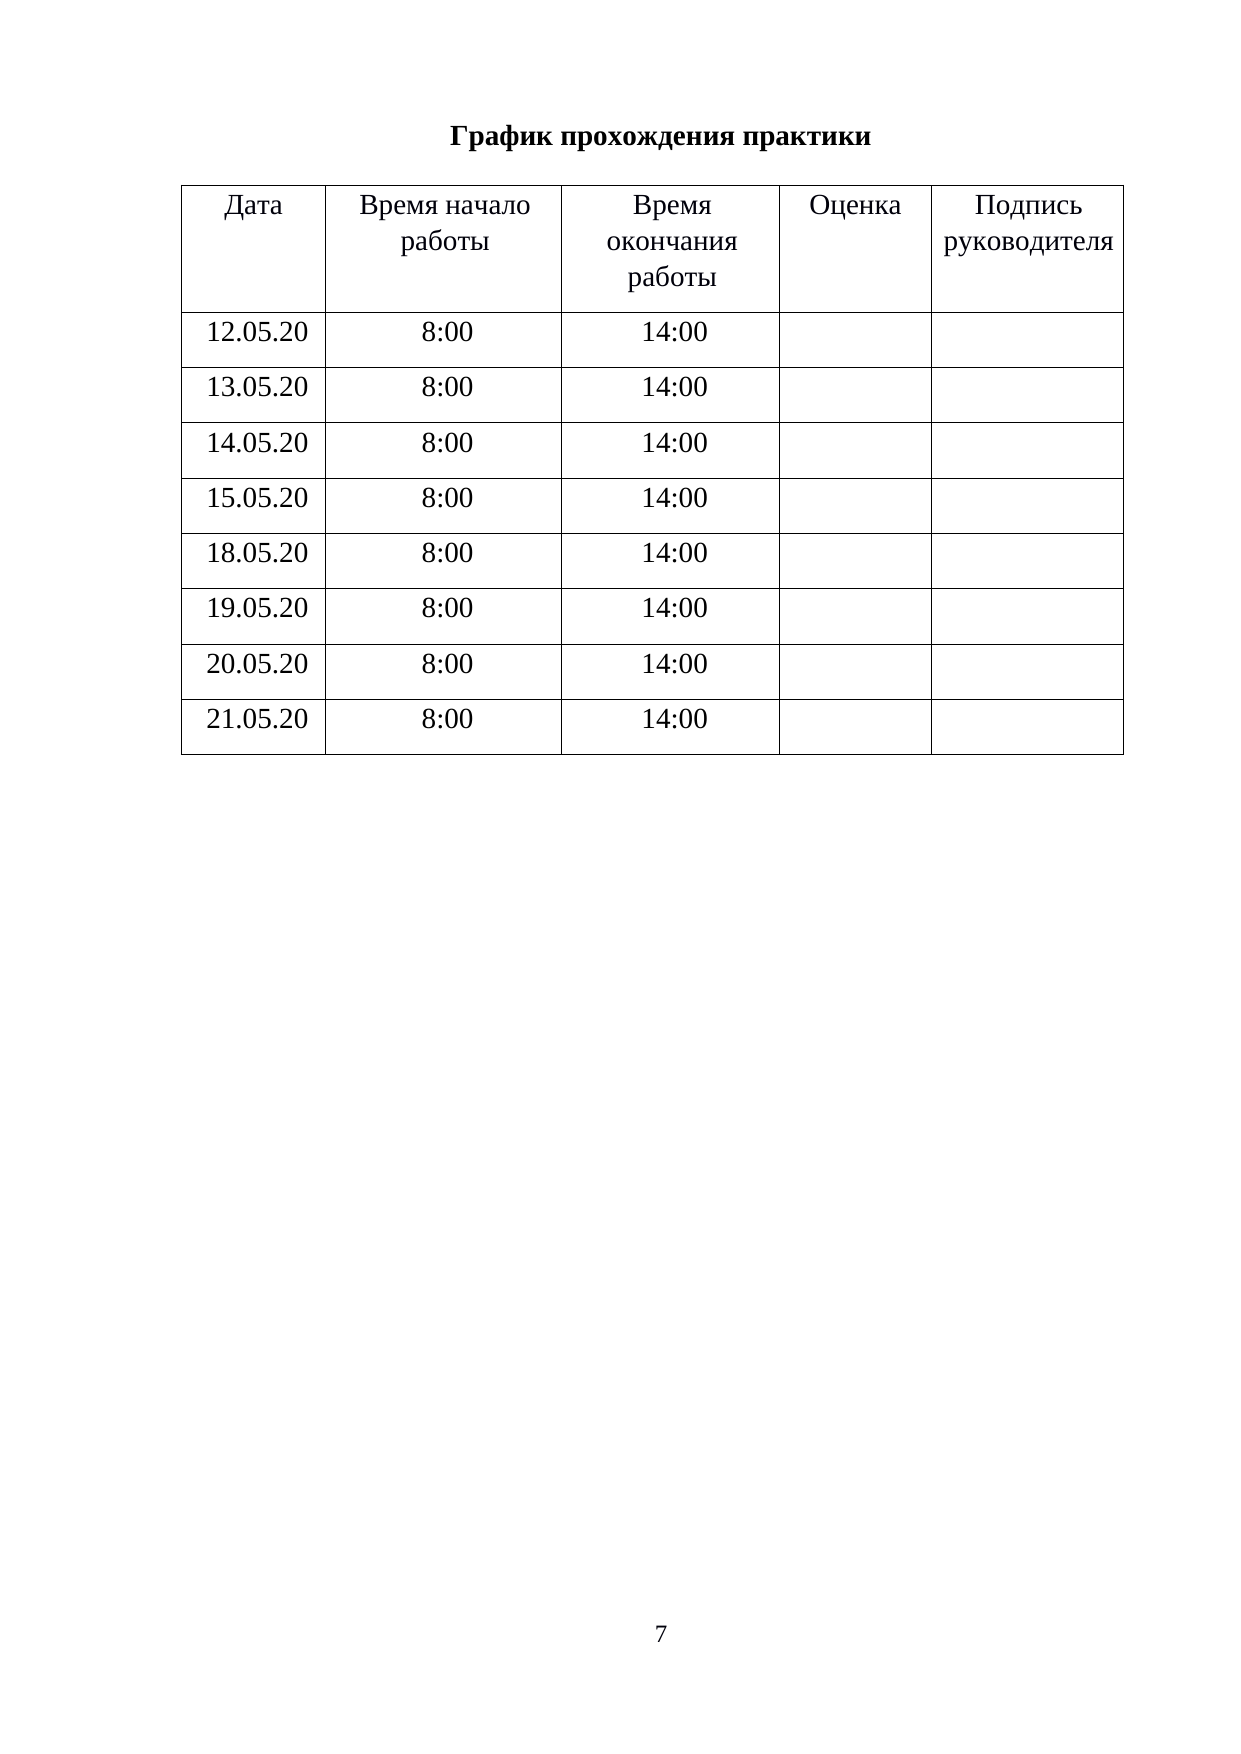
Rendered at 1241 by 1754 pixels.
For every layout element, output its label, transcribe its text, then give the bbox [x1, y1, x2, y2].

table_cell 8:00 [326, 479, 561, 533]
table_header Время окончания работы [562, 186, 779, 312]
table_cell [932, 534, 1123, 588]
table_cell [932, 700, 1123, 754]
table_cell 13.05.20 [182, 368, 325, 422]
table_cell 14:00 [562, 589, 779, 643]
table_header Подпись руководителя [932, 186, 1123, 312]
table_cell 8:00 [326, 645, 561, 699]
table_cell 14:00 [562, 368, 779, 422]
table_cell [780, 645, 931, 699]
table_cell 20.05.20 [182, 645, 325, 699]
table_cell 14.05.20 [182, 423, 325, 477]
table_cell [780, 423, 931, 477]
table_cell [932, 313, 1123, 367]
text График прохождения практики [177, 118, 1144, 152]
table_cell 15.05.20 [182, 479, 325, 533]
table_cell 14:00 [562, 645, 779, 699]
table_header Время начало работы [326, 186, 561, 312]
table_cell [780, 313, 931, 367]
table_cell 14:00 [562, 479, 779, 533]
table_cell 19.05.20 [182, 589, 325, 643]
table_cell [780, 534, 931, 588]
table_cell 8:00 [326, 313, 561, 367]
table_cell 8:00 [326, 700, 561, 754]
table_cell [780, 589, 931, 643]
table_header Дата [182, 186, 325, 312]
table_cell 18.05.20 [182, 534, 325, 588]
table_cell [932, 479, 1123, 533]
table_cell [780, 700, 931, 754]
table_cell 8:00 [326, 534, 561, 588]
table_cell [932, 423, 1123, 477]
table_cell 14:00 [562, 700, 779, 754]
table_cell [780, 368, 931, 422]
table_cell 14:00 [562, 313, 779, 367]
table_cell [932, 368, 1123, 422]
table_cell 8:00 [326, 589, 561, 643]
table_cell 21.05.20 [182, 700, 325, 754]
table_cell 12.05.20 [182, 313, 325, 367]
table_cell 14:00 [562, 534, 779, 588]
table_cell [932, 589, 1123, 643]
table_cell [932, 645, 1123, 699]
table_cell [780, 479, 931, 533]
table_cell 8:00 [326, 423, 561, 477]
table_header Оценка [780, 186, 931, 312]
table_cell 8:00 [326, 368, 561, 422]
table_cell 14:00 [562, 423, 779, 477]
